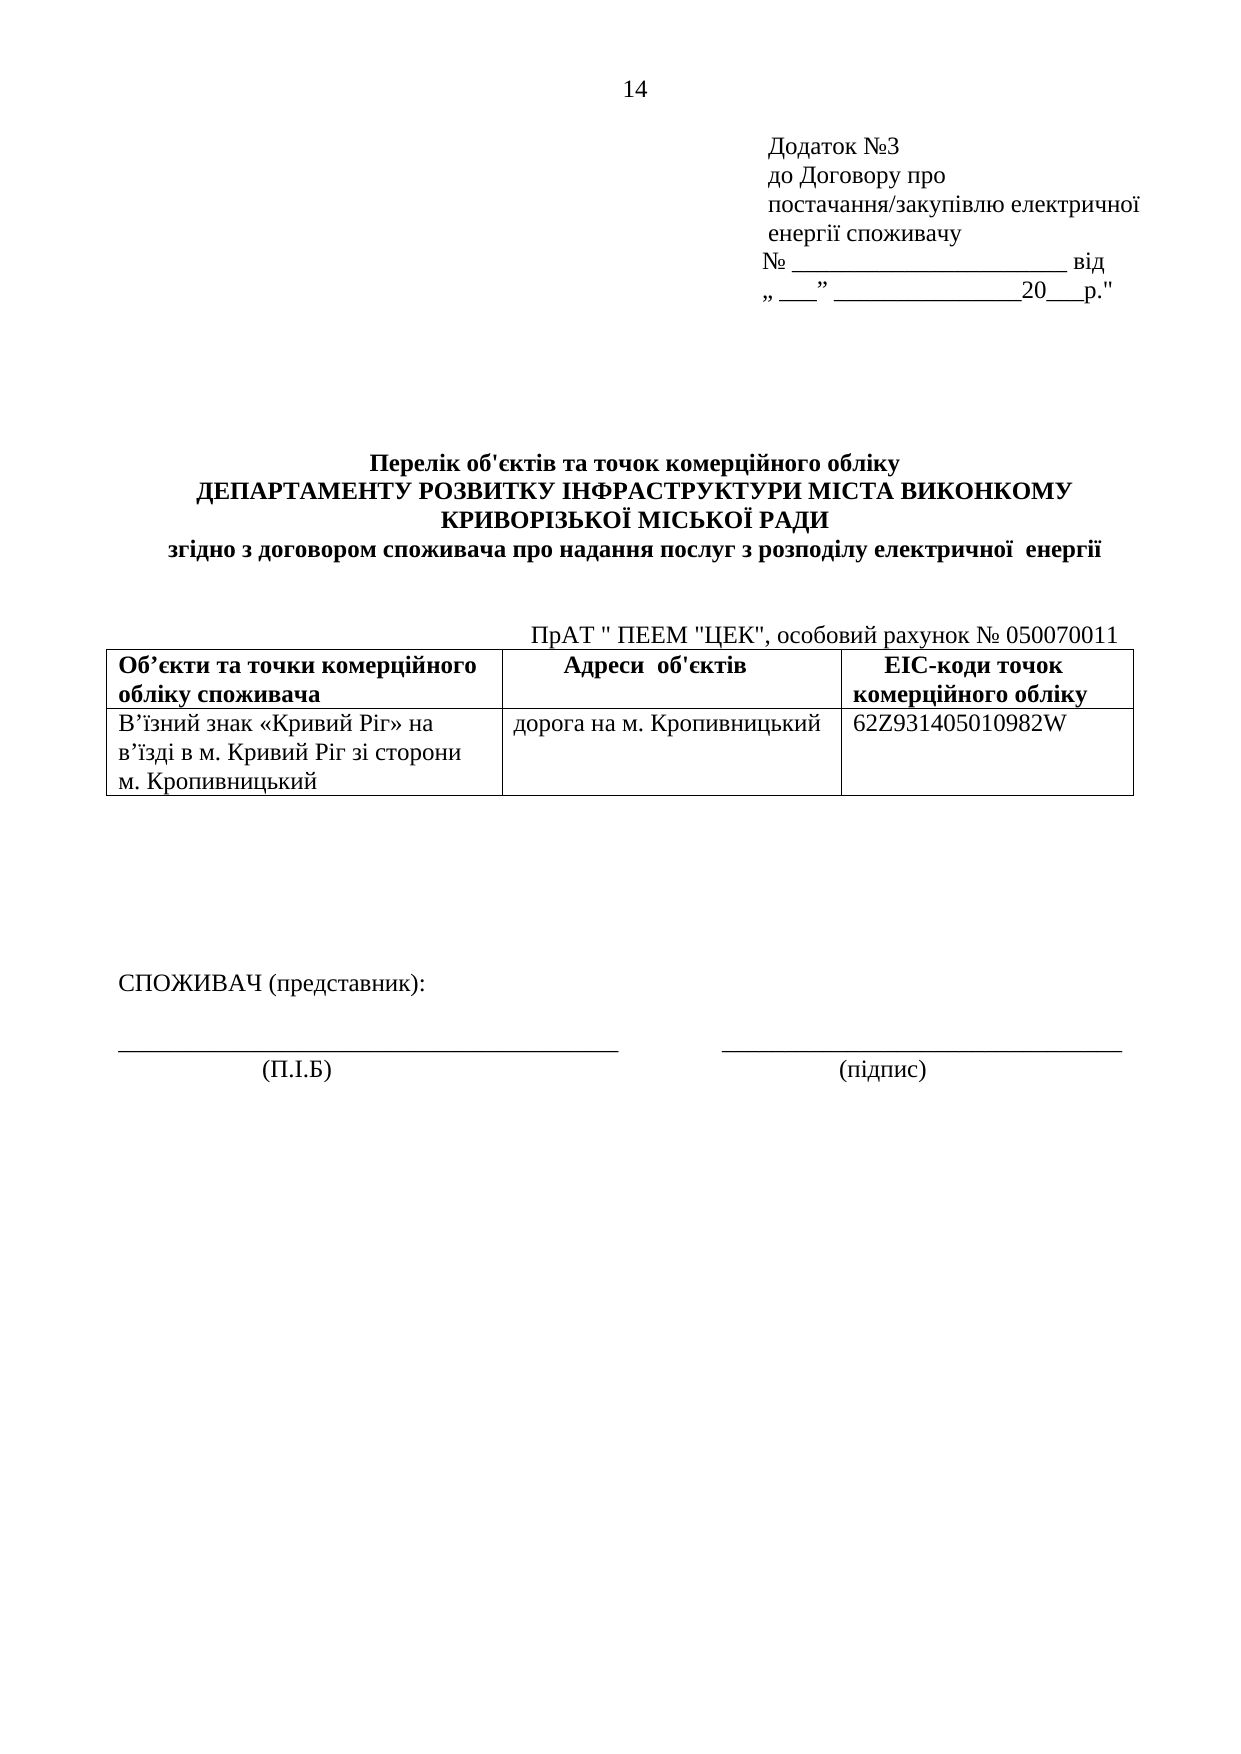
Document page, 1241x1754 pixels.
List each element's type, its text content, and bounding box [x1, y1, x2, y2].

text згідно з договором споживача про надання послуг з розподілу електричної енергії [118, 534, 1152, 563]
table_cell 62Z931405010982W [842, 709, 1133, 795]
text ПрАТ " ПЕЕМ "ЦЕК", особовий рахунок № 050070011 [118, 620, 1152, 649]
table_header ЕІС-коди точок комерційного обліку [842, 650, 1133, 707]
table_header Об’єкти та точки комерційного обліку споживача [107, 650, 502, 707]
text СПОЖИВАЧ (представник): [118, 968, 1152, 997]
text № ______________________ від [118, 246, 1152, 275]
text (П.І.Б) (підпис) [118, 1054, 1152, 1083]
table_cell дорога на м. Кропивницький [503, 709, 841, 795]
text Перелік об'єктів та точок комерційного обліку [118, 448, 1152, 476]
text Додаток №3 [768, 131, 1152, 160]
table_cell В’їзний знак «Кривий Ріг» на в’їзді в м. Кривий Ріг зі сторони м. Кропивницький [107, 709, 502, 795]
text ________________________________________ ________________________________ [118, 1026, 1152, 1054]
text до Договору про постачання/закупівлю електричної енергії споживачу [768, 160, 1152, 246]
text ДЕПАРТАМЕНТУ РОЗВИТКУ ІНФРАСТРУКТУРИ МІСТА ВИКОНКОМУ КРИВОРІЗЬКОЇ МІСЬКОЇ РАДИ [118, 476, 1152, 534]
table_header Адреси об'єктів [503, 650, 841, 707]
text „ ___” _______________20___р." [118, 275, 1152, 304]
